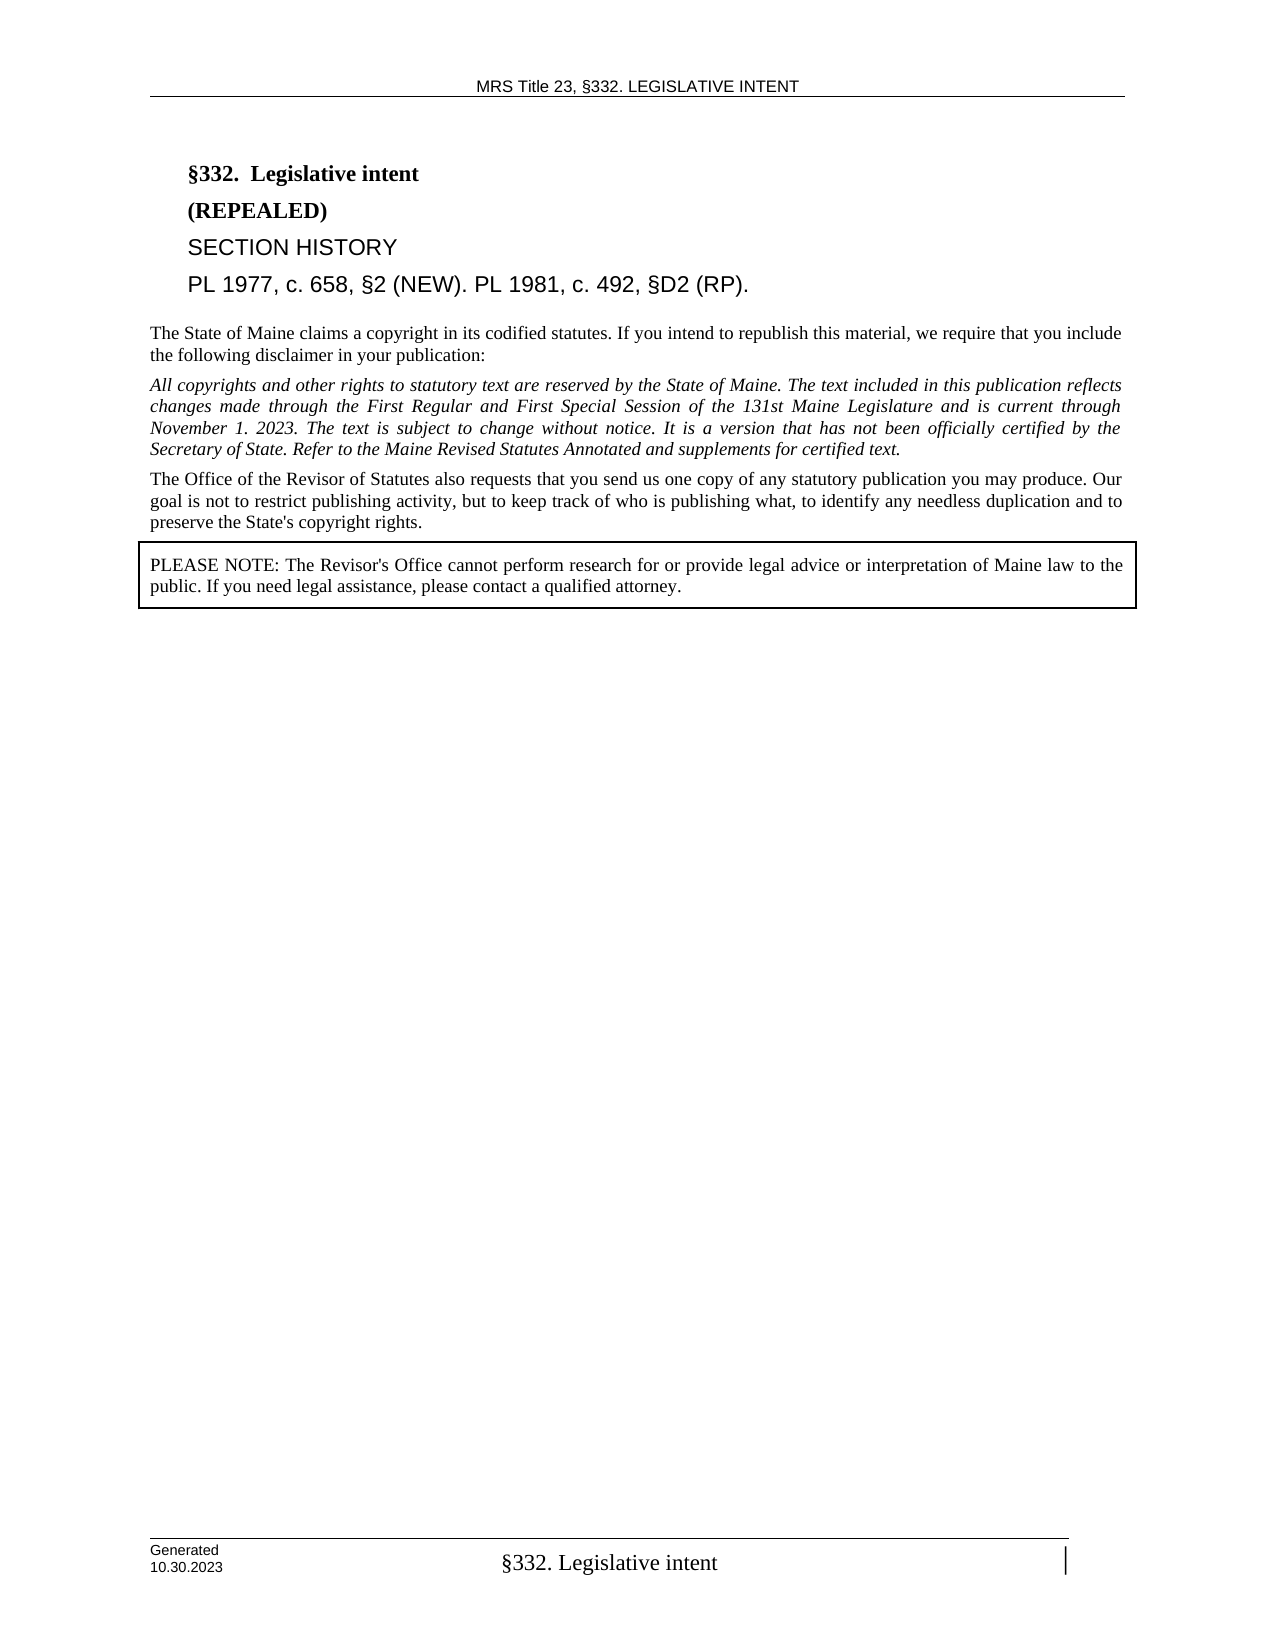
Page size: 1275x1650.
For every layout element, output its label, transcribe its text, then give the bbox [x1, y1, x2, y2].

text All copyrights and other rights to statutory text are reserved by the State of Maine. The text included in this publication reflects changes made through the First Regular and First Special Session of the 131st Maine Legislature and is current through November 1. 2023 . The text is subject to change without notice. It is a version that has not been officially certified by the Secretary of State. Refer to the Maine Revised Statutes Annotated and supplements for certified text. [150, 373, 1125, 460]
text The Office of the Revisor of Statutes also requests that you send us one copy of any statutory publication you may produce. Our goal is not to restrict publishing activity, but to keep track of who is publishing what, to identify any needless duplication and to preserve the State's copyright rights. [150, 468, 1125, 533]
text §332. Legislative intent [187, 160, 1125, 187]
text SECTION HISTORY [187, 234, 1125, 260]
text (REPEALED) [187, 197, 1125, 223]
text PL 1977, c. 658, §2 (NEW). PL 1981, c. 492, §D2 (RP). [187, 271, 1125, 297]
text PLEASE NOTE: The Revisor's Office cannot perform research for or provide legal advice or interpretation of Maine law to the public. If you need legal assistance, please contact a qualified attorney. [140, 543, 1135, 607]
text The State of Maine claims a copyright in its codified statutes. If you intend to republish this material, we require that you include the following disclaimer in your publication: [150, 322, 1125, 365]
